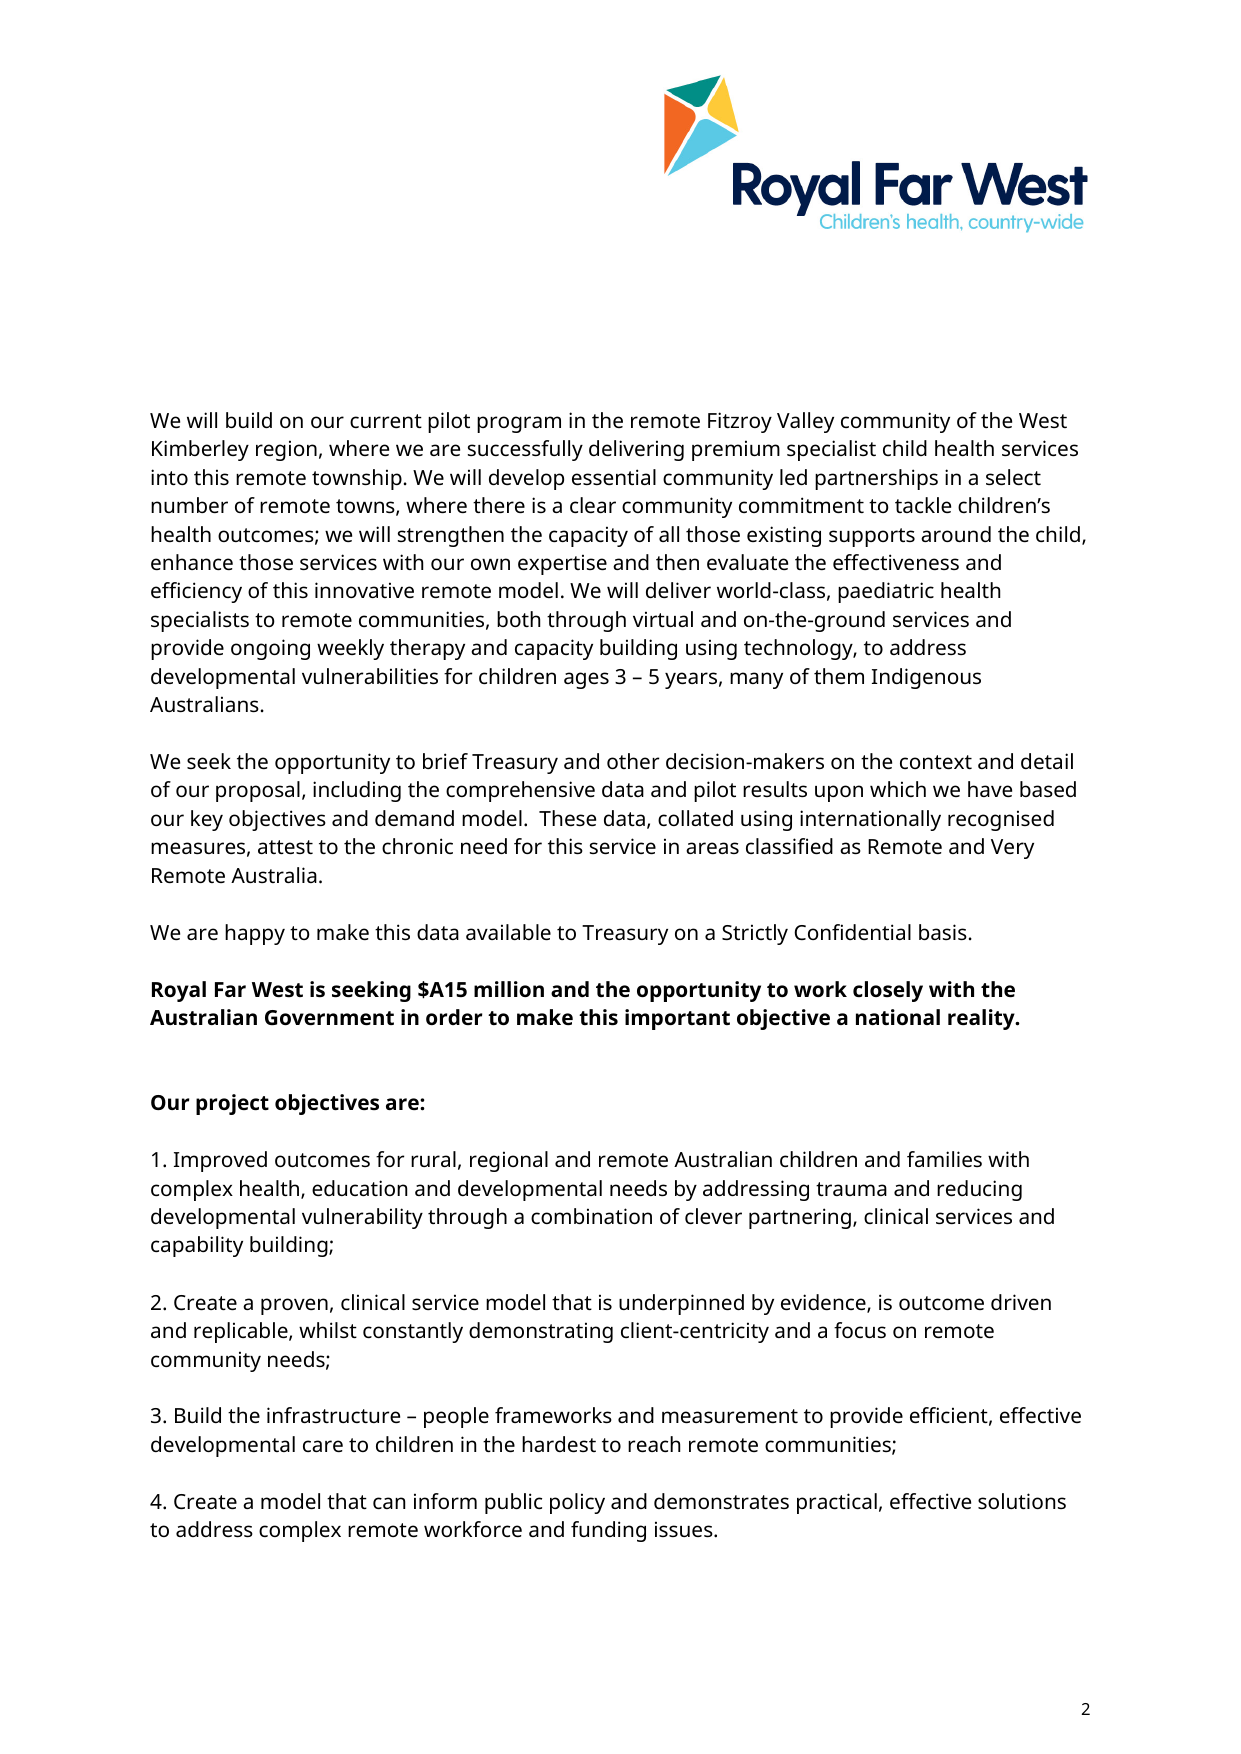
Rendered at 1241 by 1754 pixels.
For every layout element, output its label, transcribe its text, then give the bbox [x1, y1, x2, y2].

text Our project objectives are: [150, 1088, 1090, 1117]
text 1. Improved outcomes for rural, regional and remote Australian children and families with complex health, education and developmental needs by addressing trauma and reducing developmental vulnerability through a combination of clever partnering, clinical services and capability building; [150, 1145, 1090, 1288]
text Royal Far West is seeking $A15 million and the opportunity to work closely with the Australian Government in order to make this important objective a national reality. [150, 975, 1090, 1032]
text We are happy to make this data available to Treasury on a Strictly Confidential basis. [150, 918, 1090, 946]
text We seek the opportunity to brief Treasury and other decision-makers on the context and detail of our proposal, including the comprehensive data and pilot results upon which we have based our key objectives and demand model. These data, collated using internationally recognised measures, attest to the chronic need for this service in areas classified as Remote and Very Remote Australia. [150, 747, 1090, 889]
text 2. Create a proven, clinical service model that is underpinned by evidence, is outcome driven and replicable, whilst constantly demonstrating client-centricity and a focus on remote community needs; [150, 1288, 1090, 1373]
text We will build on our current pilot program in the remote Fitzroy Valley community of the West Kimberley region, where we are successfully delivering premium specialist child health services into this remote township. We will develop essential community led partnerships in a select number of remote towns, where there is a clear community commitment to tackle children’s health outcomes; we will strengthen the capacity of all those existing supports around the child, enhance those services with our own expertise and then evaluate the effectiveness and efficiency of this innovative remote model. We will deliver world-class, paediatric health specialists to remote communities, both through virtual and on-the-ground services and provide ongoing weekly therapy and capacity building using technology, to address developmental vulnerabilities for children ages 3 – 5 years, many of them Indigenous Australians. [150, 406, 1090, 719]
text 4. Create a model that can inform public policy and demonstrates practical, effective solutions to address complex remote workforce and funding issues. [150, 1487, 1090, 1544]
picture [463, 0, 1241, 366]
text 3. Build the infrastructure – people frameworks and measurement to provide efficient, effective developmental care to children in the hardest to reach remote communities; [150, 1402, 1090, 1458]
